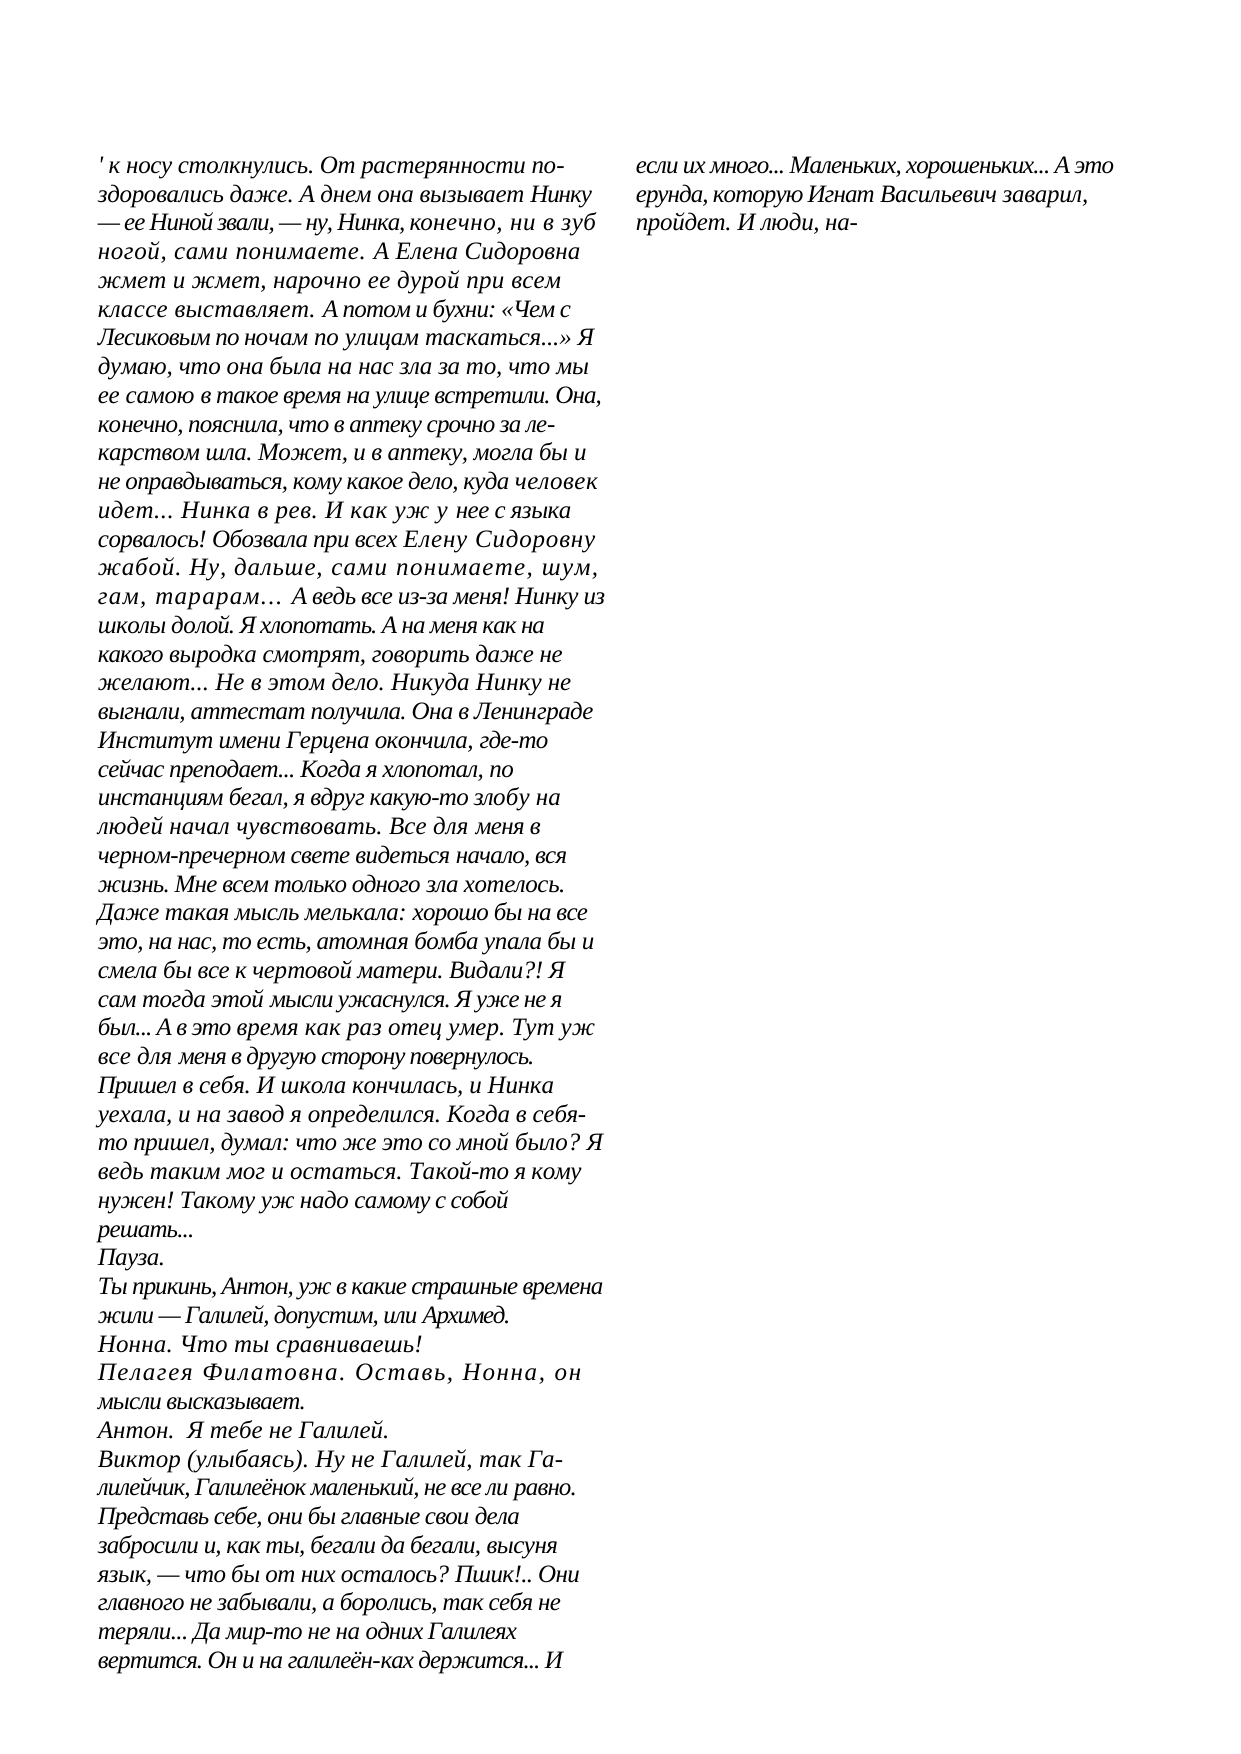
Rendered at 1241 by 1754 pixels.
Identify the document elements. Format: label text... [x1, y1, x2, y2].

text Антон. Я тебе не Галилей. [98, 1415, 608, 1444]
text Ты прикинь, Антон, уж в какие страшные времена жили — Галилей, допустим, или Архимед. [98, 1271, 608, 1329]
text Пелагея Филатовна. Оставь, Нонна, он мысли высказывает. [98, 1357, 608, 1415]
text Виктор (улыбаясь). Ну не Галилей, так Га-лилейчик, Галилеёнок маленький, не все ли равно. Представь себе, они бы главные свои дела забросили и, как ты, бегали да бегали, высуня язык, — что бы от них осталось? Пшик!.. Они главного не забывали, а боролись, так себя не теряли... Да мир-то не на одних Галилеях вертится. Он и на галилеён-ках держится... И если их много... Маленьких, хорошеньких... А это ерунда, которую Игнат Васильевич заварил, пройдет. И люди, на- [98, 1444, 608, 1674]
text Виктор (улыбаясь). Ну не Галилей, так Га-лилейчик, Галилеёнок маленький, не все ли равно. Представь себе, они бы главные свои дела забросили и, как ты, бегали да бегали, высуня язык, — что бы от них осталось? Пшик!.. Они главного не забывали, а боролись, так себя не теряли... Да мир-то не на одних Галилеях вертится. Он и на галилеён-ках держится... И если их много... Маленьких, хорошеньких... А это ерунда, которую Игнат Васильевич заварил, пройдет. И люди, на- [636, 150, 1142, 236]
text Пауза. [98, 1242, 608, 1271]
text Нонна. Что ты сравниваешь! [98, 1329, 608, 1357]
text ' к носу столкнулись. От растерянности поздоровались даже. А днем она вызывает Нинку — ее Ниной звали, — ну, Нинка, конечно, ни в зуб ногой, сами понимаете. А Елена Сидоровна жмет и жмет, нарочно ее дурой при всем классе выставляет. А потом и бухни: «Чем с Лесиковым по ночам по улицам таскаться...» Я думаю, что она была на нас зла за то, что мы ее самою в такое время на улице встретили. Она, конечно, пояснила, что в аптеку срочно за лекарством шла. Может, и в аптеку, могла бы и не оправдываться, кому какое дело, куда человек идет... Нинка в рев. И как уж у нее с языка сорвалось! Обозвала при всех Елену Сидоровну жабой. Ну, дальше, сами понимаете, шум, гам, тарарам... А ведь все из-за меня! Нинку из школы долой. Я хлопотать. А на меня как на какого выродка смотрят, говорить даже не желают... Не в этом дело. Никуда Нинку не выгнали, аттестат получила. Она в Ленинграде Институт имени Герцена окончила, где-то сейчас преподает... Когда я хлопотал, по инстанциям бегал, я вдруг какую-то злобу на людей начал чувствовать. Все для меня в черном-пречерном свете видеться начало, вся жизнь. Мне всем только одного зла хотелось. Даже такая мысль мелькала: хорошо бы на все это, на нас, то есть, атомная бомба упала бы и смела бы все к чертовой матери. Видали?! Я сам тогда этой мысли ужаснулся. Я уже не я был... А в это время как раз отец умер. Тут уж все для меня в другую сторону повернулось. Пришел в себя. И школа кончилась, и Нинка уехала, и на завод я определился. Когда в себя-то пришел, думал: что же это со мной было? Я ведь таким мог и остаться. Такой-то я кому нужен! Такому уж надо самому с собой решать... [98, 150, 608, 1242]
